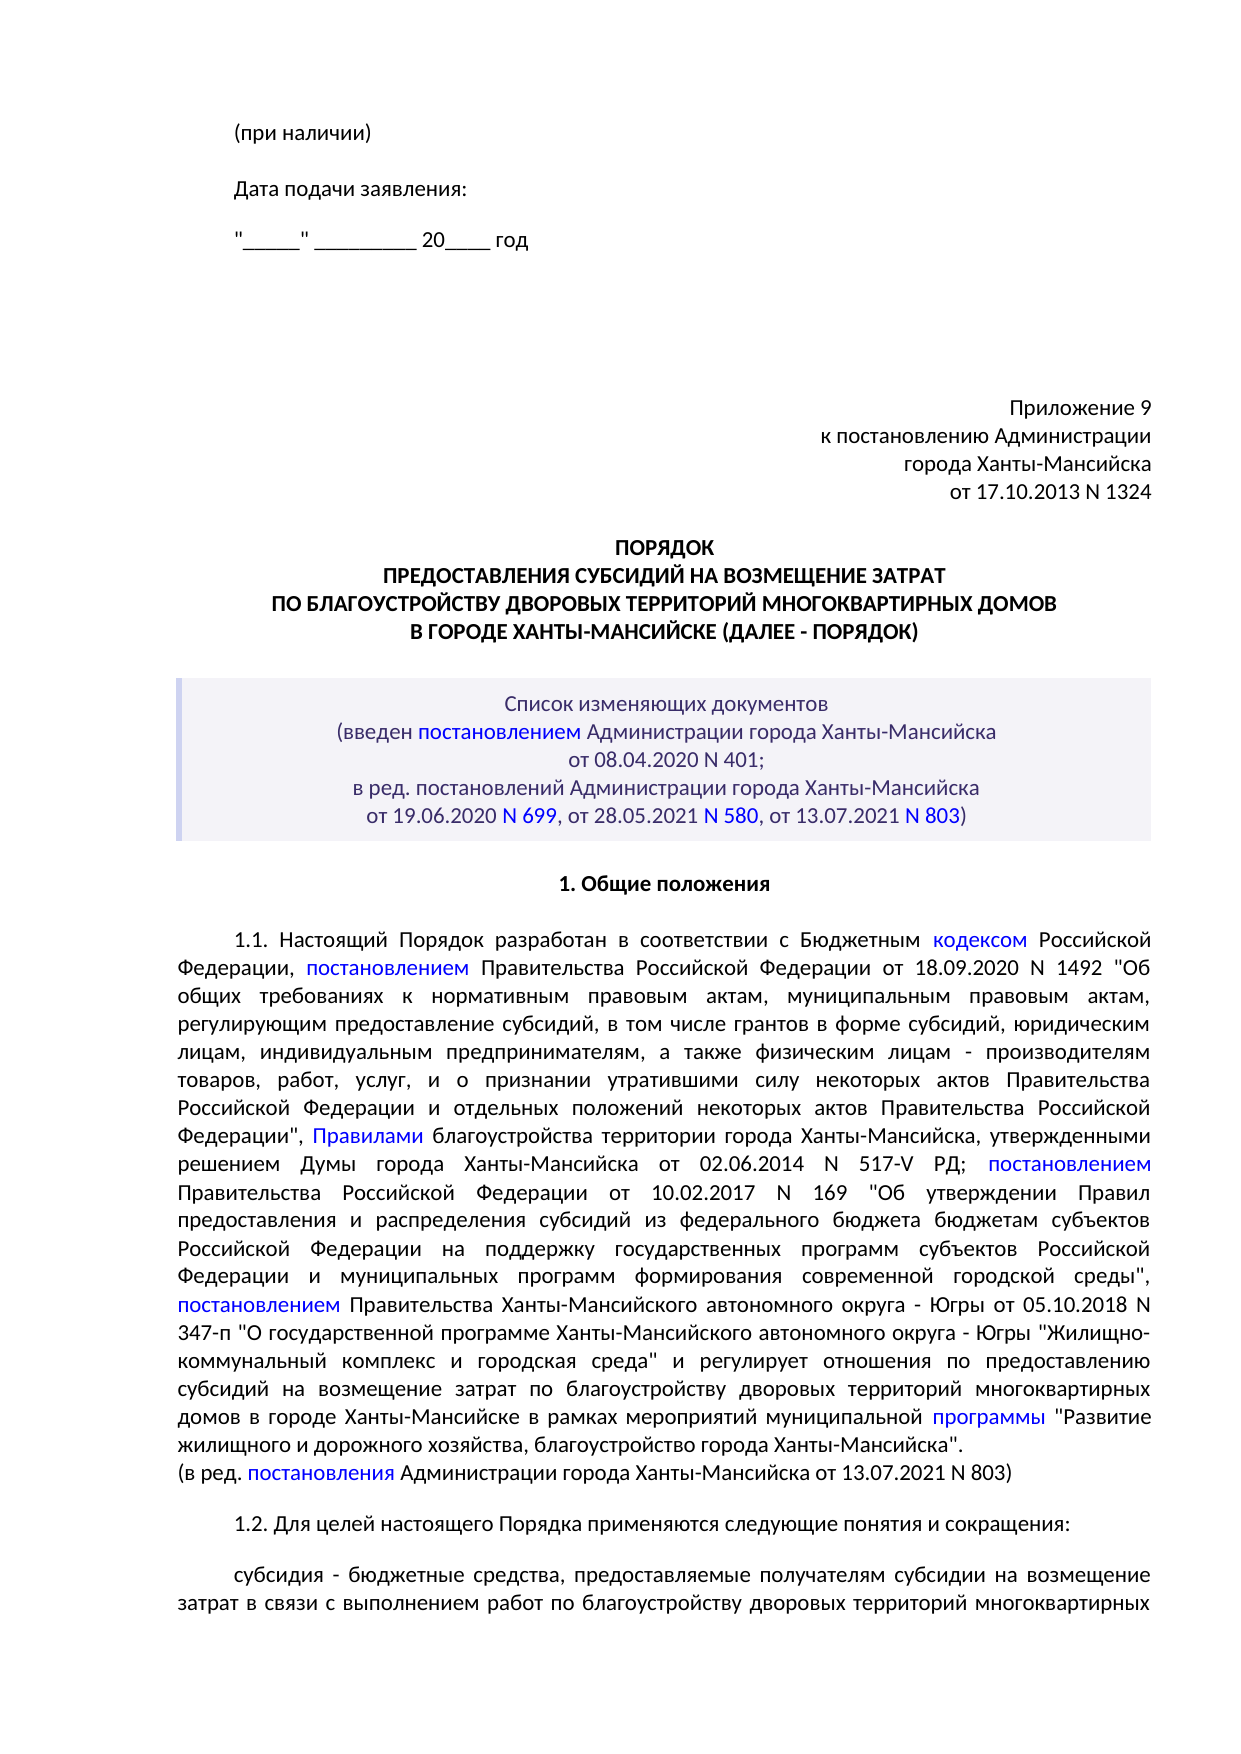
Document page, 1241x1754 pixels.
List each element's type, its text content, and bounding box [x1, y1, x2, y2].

title ПОРЯДОК [177, 533, 1152, 561]
text к постановлению Администрации [177, 421, 1152, 449]
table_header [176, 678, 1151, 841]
text 1.2. Для целей настоящего Порядка применяются следующие понятия и сокращения: [177, 1509, 1152, 1537]
text "_____" _________ 20____ год [177, 225, 1152, 253]
title В ГОРОДЕ ХАНТЫ-МАНСИЙСКЕ (ДАЛЕЕ - ПОРЯДОК) [177, 617, 1152, 645]
text (в ред. постановления Администрации города Ханты-Мансийска от 13.07.2021 N 803) [177, 1458, 1152, 1486]
text города Ханты-Мансийска [177, 449, 1152, 477]
text Дата подачи заявления: [177, 174, 1152, 202]
text от 17.10.2013 N 1324 [177, 477, 1152, 505]
text 1.1. Настоящий Порядок разработан в соответствии с Бюджетным кодексом Российской Федерации, постановлением Правительства Российской Федерации от 18.09.2020 N 1492 "Об общих требованиях к нормативным правовым актам, муниципальным правовым актам, регулирующим предоставление субсидий, в том числе грантов в форме субсидий, юридическим лицам, индивидуальным предпринимателям, а также физическим лицам - производителям товаров, работ, услуг, и о признании утратившими силу некоторых актов Правительства Российской Федерации и отдельных положений некоторых актов Правительства Российской Федерации", Правилами благоустройства территории города Ханты-Мансийска, утвержденными решением Думы города Ханты-Мансийска от 02.06.2014 N 517-V РД; постановлением Правительства Российской Федерации от 10.02.2017 N 169 "Об утверждении Правил предоставления и распределения субсидий из федерального бюджета бюджетам субъектов Российской Федерации на поддержку государственных программ субъектов Российской Федерации и муниципальных программ формирования современной городской среды", постановлением Правительства Ханты-Мансийского автономного округа - Югры от 05.10.2018 N 347-п "О государственной программе Ханты-Мансийского автономного округа - Югры "Жилищно-коммунальный комплекс и городская среда" и регулирует отношения по предоставлению субсидий на возмещение затрат по благоустройству дворовых территорий многоквартирных домов в городе Ханты-Мансийске в рамках мероприятий муниципальной программы "Развитие жилищного и дорожного хозяйства, благоустройство города Ханты-Мансийска". [177, 925, 1152, 1458]
title ПО БЛАГОУСТРОЙСТВУ ДВОРОВЫХ ТЕРРИТОРИЙ МНОГОКВАРТИРНЫХ ДОМОВ [177, 589, 1152, 617]
text (при наличии) [177, 118, 1152, 146]
text Приложение 9 [177, 393, 1152, 421]
title ПРЕДОСТАВЛЕНИЯ СУБСИДИЙ НА ВОЗМЕЩЕНИЕ ЗАТРАТ [177, 561, 1152, 589]
title 1. Общие положения [177, 869, 1152, 897]
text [177, 1560, 1152, 1616]
